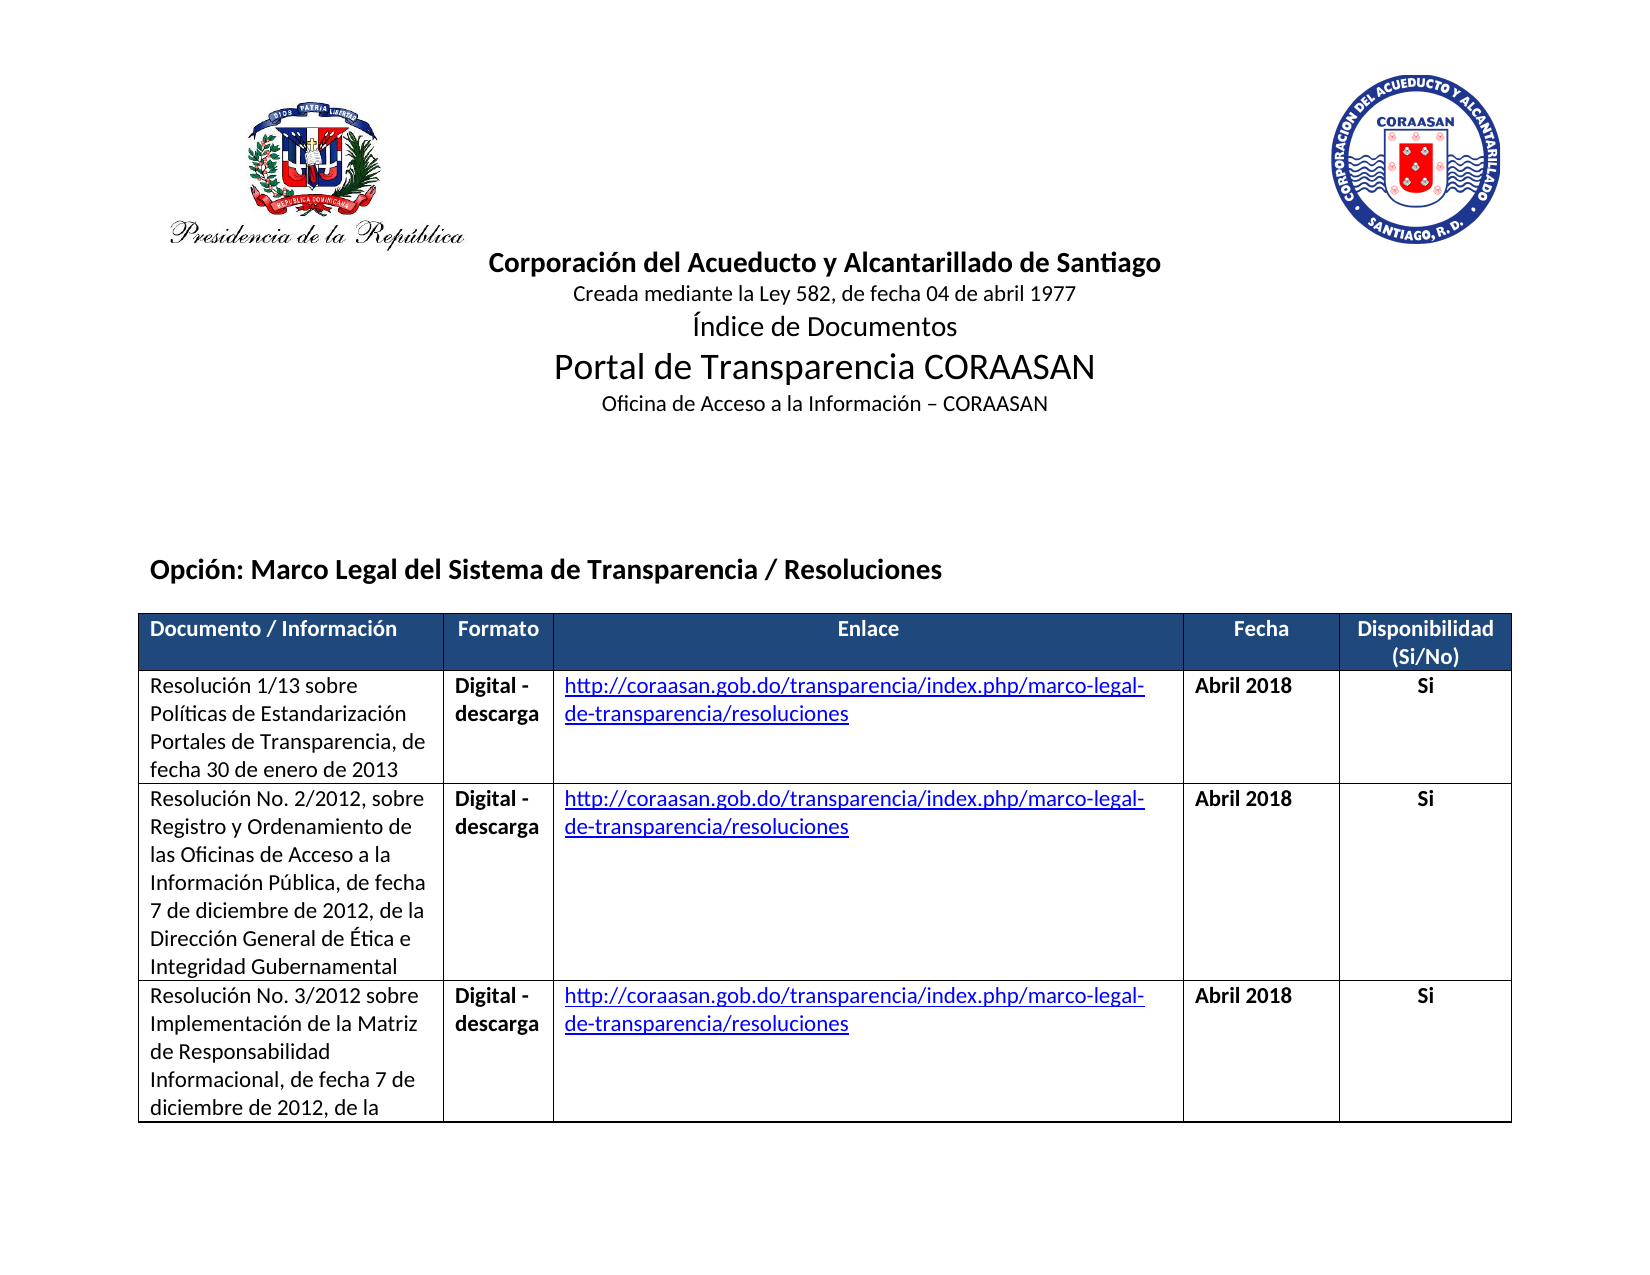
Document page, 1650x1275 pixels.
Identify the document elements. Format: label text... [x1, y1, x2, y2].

table_cell http://coraasan.gob.do/transparencia/index.php/marco-legal-de-transparencia/resoluciones [554, 784, 1183, 980]
picture [170, 102, 470, 260]
table_header Disponibilidad (Si/No) [1340, 614, 1511, 670]
table_cell Digital -descarga [444, 671, 553, 783]
table_cell Si [1340, 671, 1511, 783]
table_cell Digital -descarga [444, 981, 553, 1121]
table_cell Resolución 1/13 sobre Políticas de Estandarización Portales de Transparencia, de fecha 30 de enero de 2013 [358, 671, 443, 783]
picture [1331, 75, 1500, 244]
table_header Formato [444, 614, 553, 670]
table_cell http://coraasan.gob.do/transparencia/index.php/marco-legal-de-transparencia/resoluciones [554, 671, 1183, 783]
table_cell Resolución No. 3/2012 sobre Implementación de la Matriz de Responsabilidad Informacional, de fecha 7 de diciembre de 2012, de la Dirección General de Ética e Integridad Gubernamental Resoluciones No. 9-04 sobre Procedimiento para la Contratación de Firmas de Auditorias privadas e independientes. Resolución No.6 -04 de Aplicación de la Ley NO. 10-04 de la Cámara de Cuentas [139, 981, 443, 1121]
table_cell Abril 2018 [1184, 784, 1339, 980]
table_header Documento / Información [139, 614, 443, 670]
text Opción: Marco Legal del Sistema de Transparencia / Resoluciones [150, 551, 1500, 587]
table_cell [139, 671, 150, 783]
table_cell Digital -descarga [444, 784, 553, 980]
table_header Fecha [1184, 614, 1339, 670]
table_header Enlace [554, 614, 1183, 670]
table_cell Abril 2018 [1184, 671, 1339, 783]
table_cell http://coraasan.gob.do/transparencia/index.php/marco-legal-de-transparencia/resoluciones [554, 981, 1183, 1121]
table_cell Si [1340, 784, 1511, 980]
table_cell Abril 2018 [1184, 981, 1339, 1121]
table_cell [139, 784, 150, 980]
table_cell Si Si Si [1340, 981, 1511, 1121]
